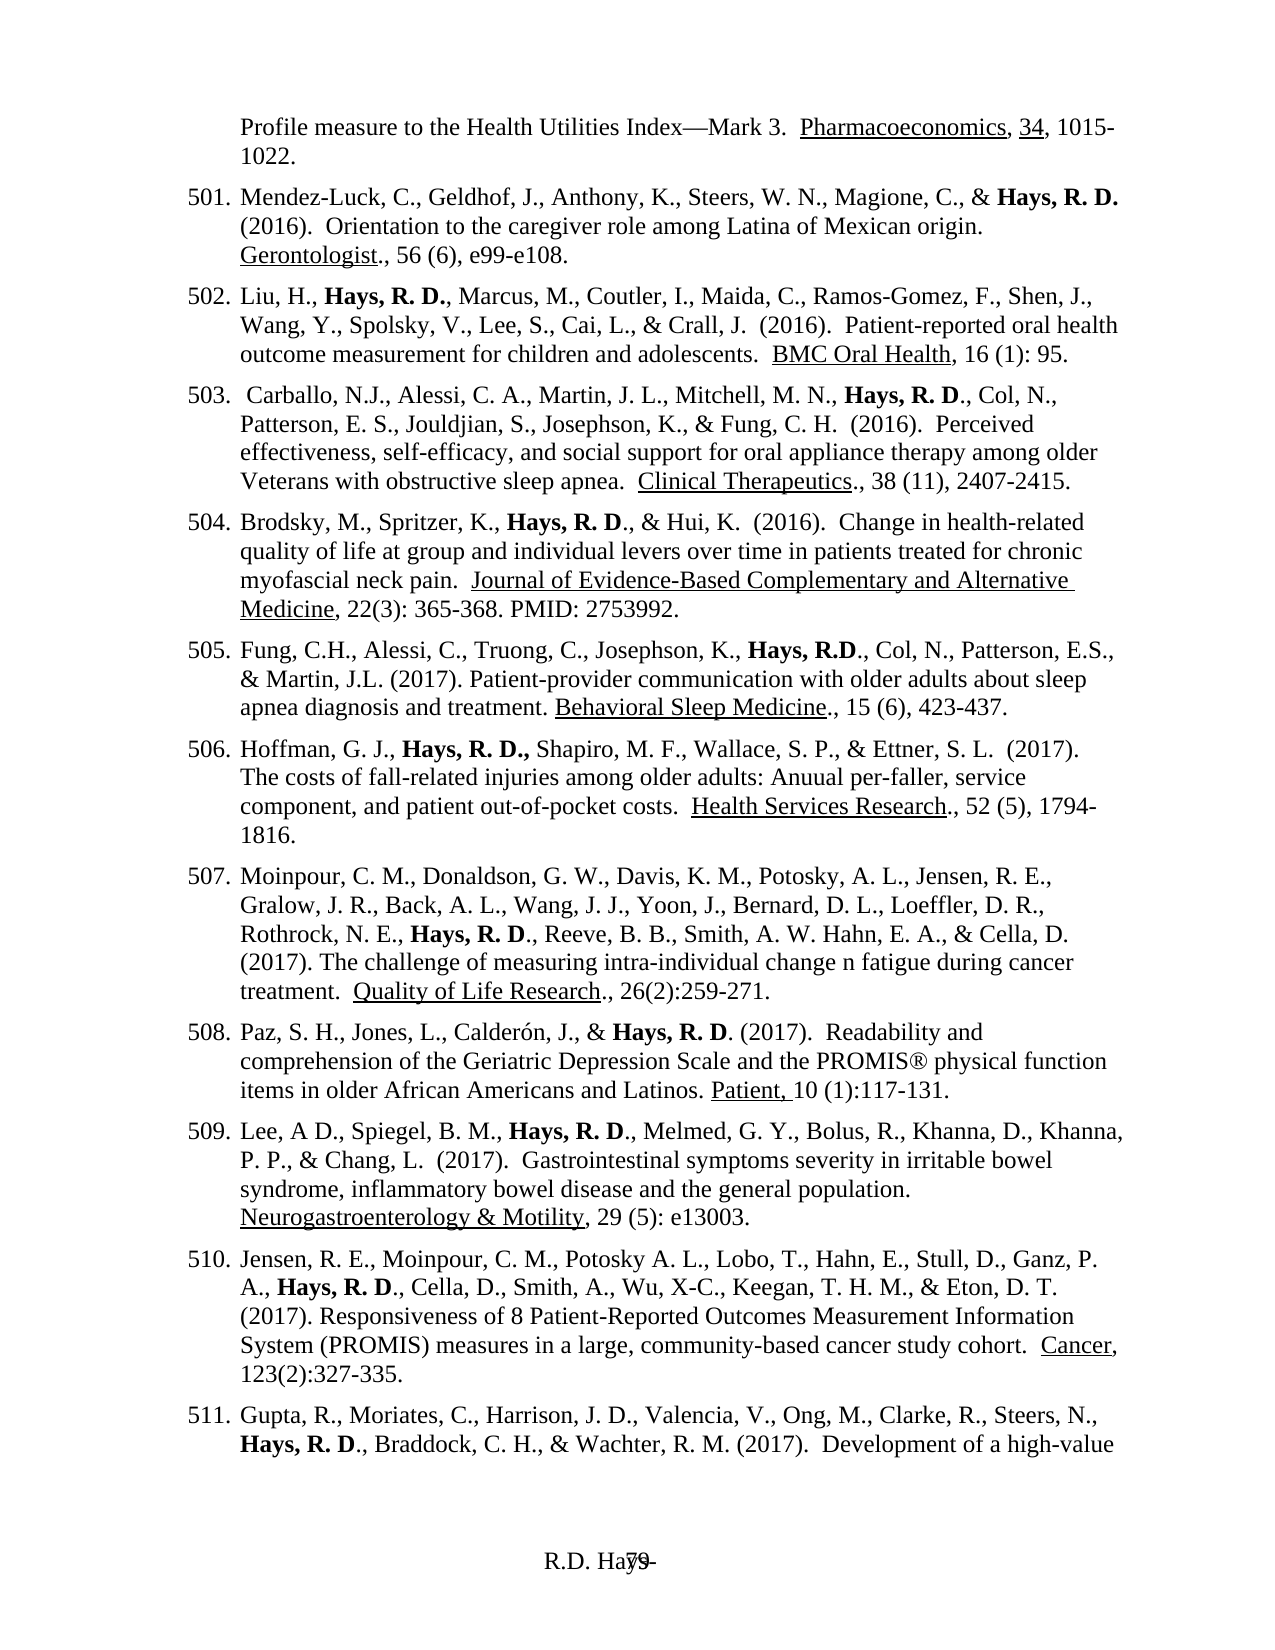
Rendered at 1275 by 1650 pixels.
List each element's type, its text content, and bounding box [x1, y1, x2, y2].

list Moinpour, C. M., Donaldson, G. W., Davis, K. M., Potosky, A. L., Jensen, R. E., Gralow, J. R., Back, A. L., Wang, J. J., Yoon, J., Bernard, D. L., Loeffler, D. R., Rothrock, N. E., Hays, R. D., Reeve, B. B., Smith, A. W. Hahn, E. A., & Cella, D. (2017). The challenge of measuring intra-individual change n fatigue during cancer treatment. Quality of Life Research., 26(2):259-271. [187, 861, 1125, 1005]
list Fung, C.H., Alessi, C., Truong, C., Josephson, K., Hays, R.D., Col, N., Patterson, E.S., & Martin, J.L. (2017). Patient-provider communication with older adults about sleep apnea diagnosis and treatment. Behavioral Sleep Medicine., 15 (6), 423-437. [187, 635, 1125, 721]
list Lee, A D., Spiegel, B. M., Hays, R. D., Melmed, G. Y., Bolus, R., Khanna, D., Khanna, P. P., & Chang, L. (2017). Gastrointestinal symptoms severity in irritable bowel syndrome, inflammatory bowel disease and the general population. Neurogastroenterology & Motility, 29 (5): e13003. [187, 1116, 1125, 1231]
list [187, 1400, 1125, 1457]
list Brodsky, M., Spritzer, K., Hays, R. D., & Hui, K. (2016). Change in health-related quality of life at group and individual levers over time in patients treated for chronic myofascial neck pain. Journal of Evidence-Based Complementary and Alternative Medicine, 22(3): 365-368. PMID: 2753992. [187, 507, 1125, 622]
list Hoffman, G. J., Hays, R. D., Shapiro, M. F., Wallace, S. P., & Ettner, S. L. (2017). The costs of fall-related injuries among older adults: Anuual per-faller, service component, and patient out-of-pocket costs. Health Services Research., 52 (5), 1794-1816. [187, 734, 1125, 849]
list Jensen, R. E., Moinpour, C. M., Potosky A. L., Lobo, T., Hahn, E., Stull, D., Ganz, P. A., Hays, R. D., Cella, D., Smith, A., Wu, X-C., Keegan, T. H. M., & Eton, D. T. (2017). Responsiveness of 8 Patient-Reported Outcomes Measurement Information System (PROMIS) measures in a large, community-based cancer study cohort. Cancer, 123(2):327-335. [187, 1244, 1125, 1387]
list Mendez-Luck, C., Geldhof, J., Anthony, K., Steers, W. N., Magione, C., & Hays, R. D. (2016). Orientation to the caregiver role among Latina of Mexican origin. Gerontologist., 56 (6), e99-e108. [187, 182, 1125, 269]
list Liu, H., Hays, R. D., Marcus, M., Coutler, I., Maida, C., Ramos-Gomez, F., Shen, J., Wang, Y., Spolsky, V., Lee, S., Cai, L., & Crall, J. (2016). Patient-reported oral health outcome measurement for children and adolescents. BMC Oral Health, 16 (1): 95. [187, 281, 1125, 367]
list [187, 112, 1125, 170]
list Paz, S. H., Jones, L., Calderón, J., & Hays, R. D. (2017). Readability and comprehension of the Geriatric Depression Scale and the PROMIS® physical function items in older African Americans and Latinos. Patient, 10 (1):117-131. [187, 1017, 1125, 1104]
list Carballo, N.J., Alessi, C. A., Martin, J. L., Mitchell, M. N., Hays, R. D., Col, N., Patterson, E. S., Jouldjian, S., Josephson, K., & Fung, C. H. (2016). Perceived effectiveness, self-efficacy, and social support for oral appliance therapy among older Veterans with obstructive sleep apnea. Clinical Therapeutics., 38 (11), 2407-2415. [187, 380, 1125, 495]
